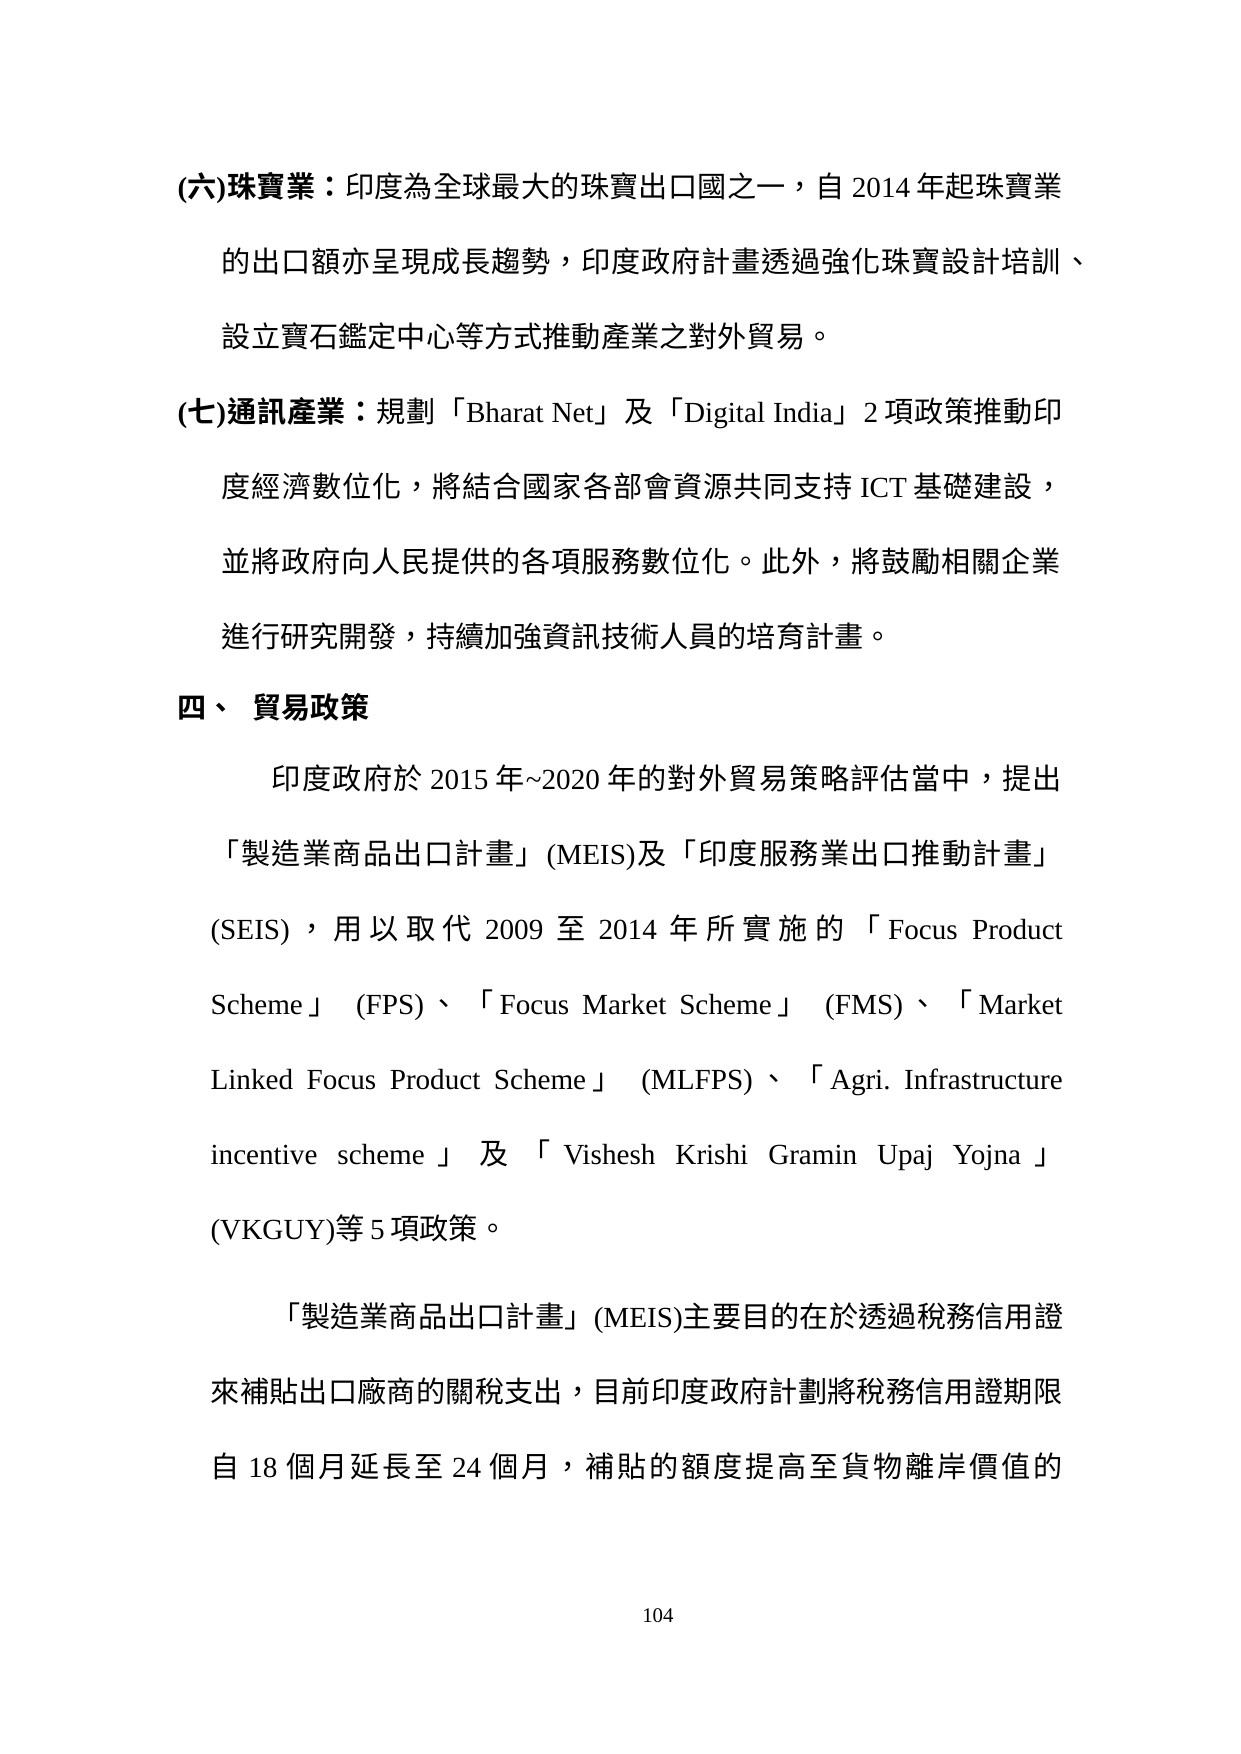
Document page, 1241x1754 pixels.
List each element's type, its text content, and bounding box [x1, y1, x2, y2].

list 貿易政策 [177, 685, 1078, 727]
list 珠寶業：印度為全球最大的珠寶出口國之一，自2014年起珠寶業的出口額亦呈現成長趨勢，印度政府計畫透過強化珠寶設計培訓、設立寶石鑑定中心等方式推動產業之對外貿易。 [177, 148, 1063, 373]
text 印度政府於2015年~2020年的對外貿易策略評估當中，提出「製造業商品出口計畫」(MEIS)及「印度服務業出口推動計畫」(SEIS)，用以取代2009至2014年所實施的「Focus Product Scheme」 (FPS)、「Focus Market Scheme」 (FMS)、「Market Linked Focus Product Scheme」 (MLFPS)、「Agri. Infrastructure incentive scheme」及「Vishesh Krishi Gramin Upaj Yojna」 (VKGUY)等5項政策。 [210, 739, 1063, 1264]
list 通訊產業：規劃「Bharat Net」及「Digital India」2項政策推動印度經濟數位化，將結合國家各部會資源共同支持ICT基礎建設，並將政府向人民提供的各項服務數位化。此外，將鼓勵相關企業進行研究開發，持續加強資訊技術人員的培育計畫。 [177, 373, 1063, 673]
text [210, 1277, 1063, 1502]
